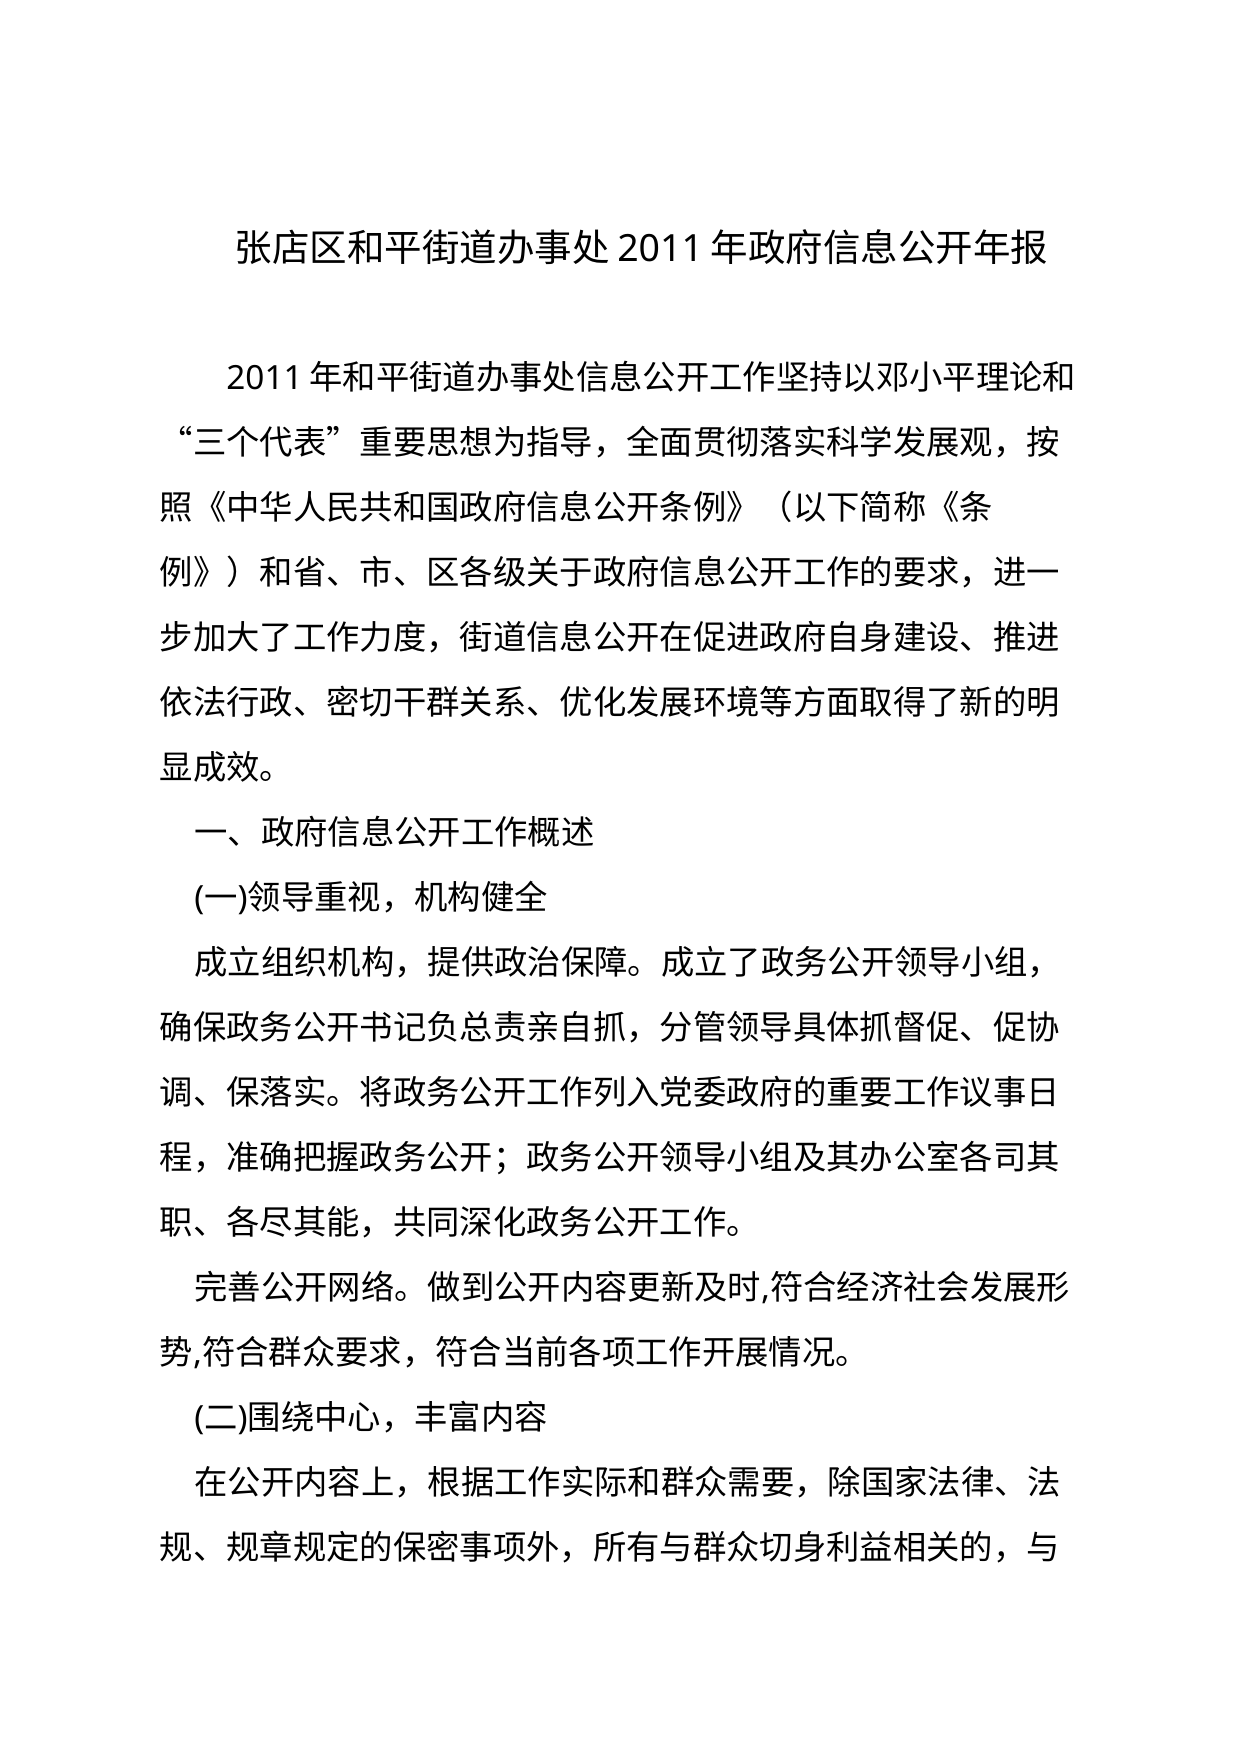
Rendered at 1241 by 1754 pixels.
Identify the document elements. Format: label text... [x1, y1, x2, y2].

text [159, 342, 1081, 1577]
text 张店区和平街道办事处2011年政府信息公开年报 [159, 212, 1081, 277]
